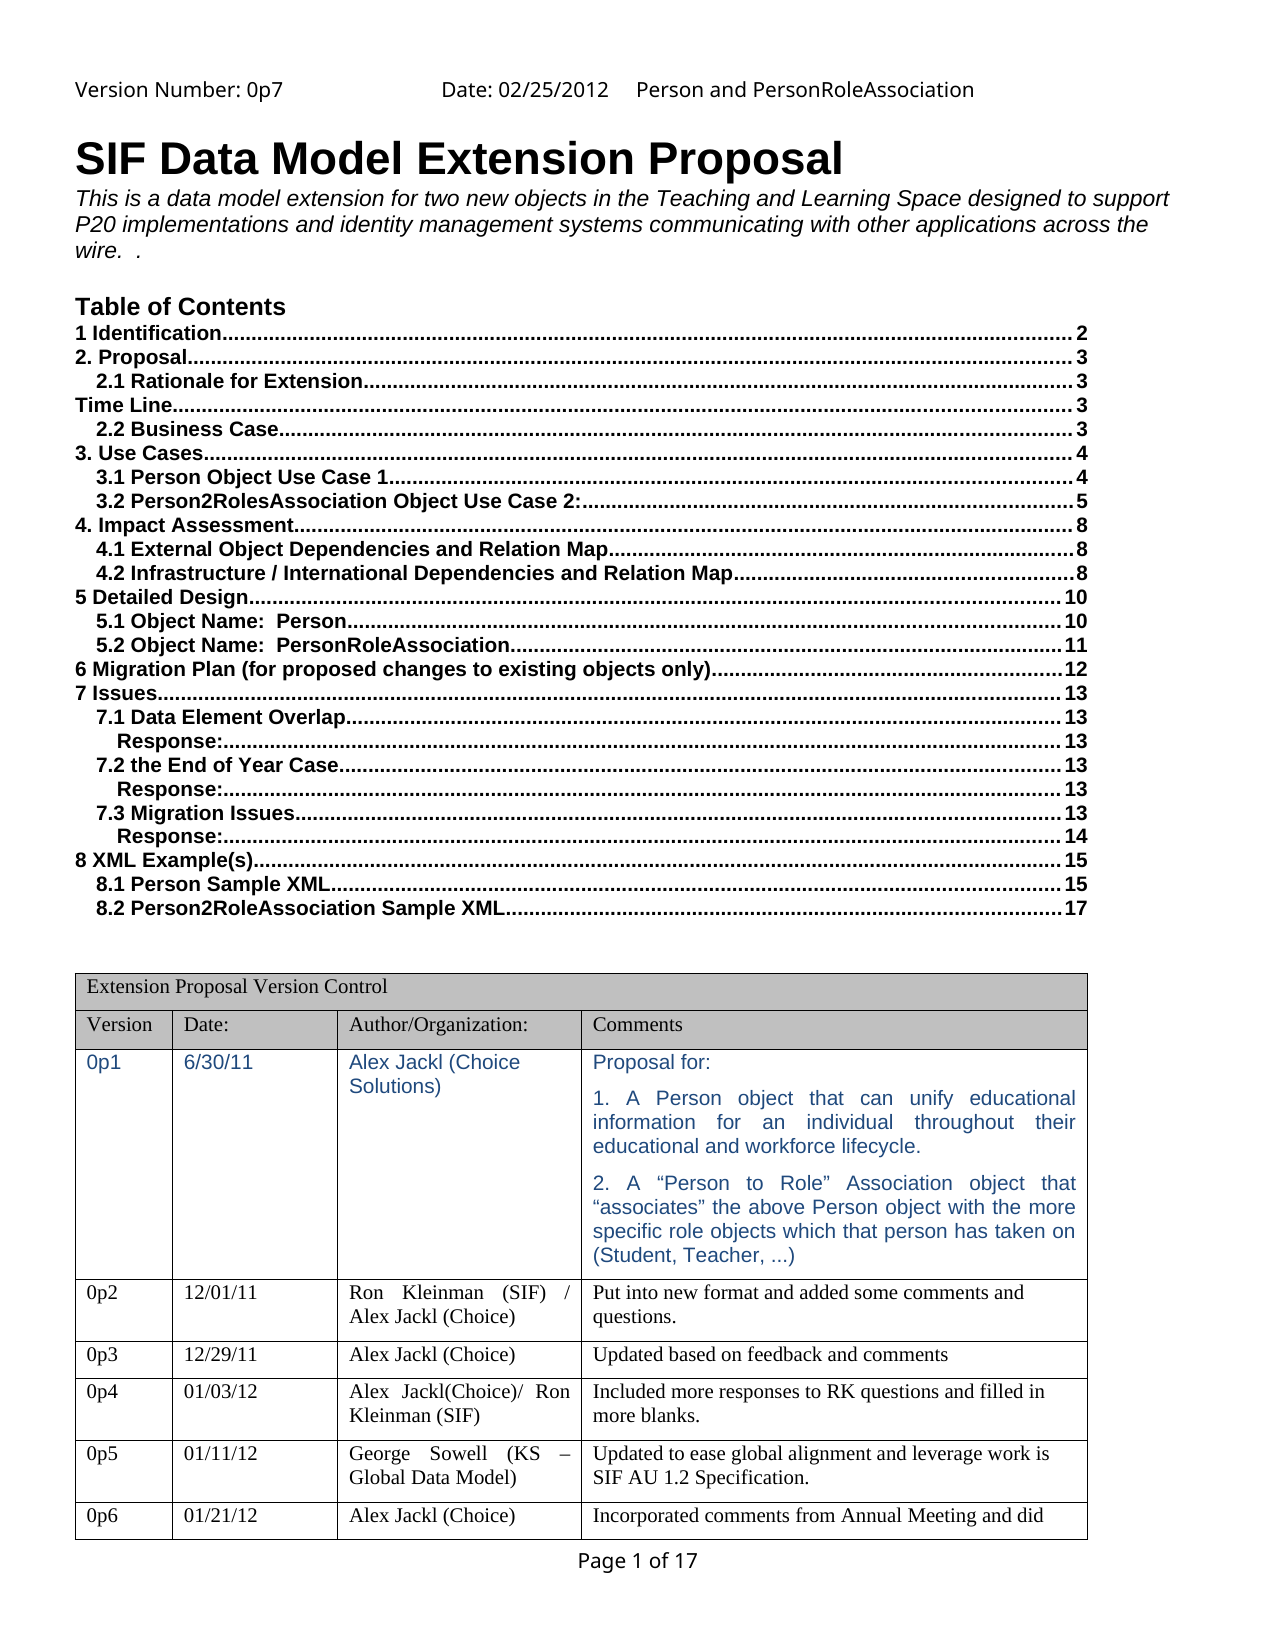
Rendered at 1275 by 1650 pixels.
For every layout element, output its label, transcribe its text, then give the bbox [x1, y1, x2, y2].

text 2.1 Rationale for Extension 3 [96, 369, 1200, 393]
table_header Extension Proposal Version Control [76, 974, 1087, 1010]
table_cell Ron Kleinman (SIF) / Alex Jackl (Choice) [338, 1280, 581, 1341]
table_cell Alex Jackl(Choice)/ Ron Kleinman (SIF) [338, 1379, 581, 1440]
text 6 Migration Plan (for proposed changes to existing objects only) 12 [75, 657, 1200, 681]
table_cell Alex Jackl (Choice) [338, 1342, 581, 1378]
table_cell Author/Organization: [338, 1011, 581, 1049]
text 4. Impact Assessment 8 [75, 513, 1200, 537]
table_cell 0p2 [76, 1280, 172, 1341]
text Response: 13 [117, 776, 1200, 800]
table_cell 0p4 [76, 1379, 172, 1440]
table_cell 6/30/11 [173, 1050, 337, 1279]
table_cell 0p1 [76, 1050, 172, 1279]
table_cell 01/21/12 [173, 1503, 337, 1539]
table_cell 12/29/11 [173, 1342, 337, 1378]
table_cell 01/03/12 [173, 1379, 337, 1440]
text 2.2 Business Case 3 [96, 417, 1200, 441]
table_cell Alex Jackl (Choice Solutions) [338, 1050, 581, 1279]
table_cell Updated based on feedback and comments [582, 1342, 1087, 1378]
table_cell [582, 1503, 1087, 1539]
text Time Line 3 [75, 393, 1200, 417]
table_cell 01/11/12 [173, 1441, 337, 1502]
text 4.2 Infrastructure / International Dependencies and Relation Map 8 [96, 561, 1200, 585]
text 7.3 Migration Issues 13 [96, 800, 1200, 824]
text 5.1 Object Name: Person 10 [96, 609, 1200, 633]
text Response: 13 [117, 728, 1200, 752]
text This is a data model extension for two new objects in the Teaching and Learning Space designed to support P20 implementations and identity management systems communicating with other applications across the wire. . [75, 184, 1200, 264]
text 7.1 Data Element Overlap 13 [96, 704, 1200, 728]
text 2. Proposal 3 [75, 345, 1200, 369]
text 3.1 Person Object Use Case 1 4 [96, 465, 1200, 489]
text 7 Issues 13 [75, 681, 1200, 704]
text 8.2 Person2RoleAssociation Sample XML 17 [96, 896, 1200, 920]
table_cell Date: [173, 1011, 337, 1049]
text 5 Detailed Design 10 [75, 585, 1200, 609]
text 8.1 Person Sample XML 15 [96, 872, 1200, 896]
table_cell Included more responses to RK questions and filled in more blanks. [582, 1379, 1087, 1440]
table_cell George Sowell (KS – Global Data Model) [338, 1441, 581, 1502]
text 4.1 External Object Dependencies and Relation Map 8 [96, 537, 1200, 561]
table_cell Version [76, 1011, 172, 1049]
table_cell 0p5 [76, 1441, 172, 1502]
text 8 XML Example(s) 15 [75, 848, 1200, 872]
text Response: 14 [117, 824, 1200, 848]
table_cell Comments [582, 1011, 1087, 1049]
text 7.2 the End of Year Case 13 [96, 752, 1200, 776]
table_cell 0p6 [76, 1503, 172, 1539]
table_cell Put into new format and added some comments and questions. [582, 1280, 1087, 1341]
table_cell Alex Jackl (Choice) [338, 1503, 581, 1539]
text 3.2 Person2RolesAssociation Object Use Case 2: 5 [96, 489, 1200, 513]
table_cell Updated to ease global alignment and leverage work is SIF AU 1.2 Specification. [582, 1441, 1087, 1502]
table_cell Proposal for: 1. A Person object that can unify educational information for an individual throughout their educational and workforce lifecycle. 2. A “Person to Role” Association object that “associates” the above Person object with the more specific role objects which that person has taken on (Student, Teacher, ...) [582, 1050, 1087, 1279]
text Table of Contents [75, 292, 1200, 321]
table_cell 0p3 [76, 1342, 172, 1378]
text 5.2 Object Name: PersonRoleAssociation 11 [96, 633, 1200, 657]
text SIF Data Model Extension Proposal [75, 132, 1200, 184]
text 3. Use Cases 4 [75, 441, 1200, 465]
table_cell 12/01/11 [173, 1280, 337, 1341]
text 1 Identification 2 [75, 321, 1200, 345]
